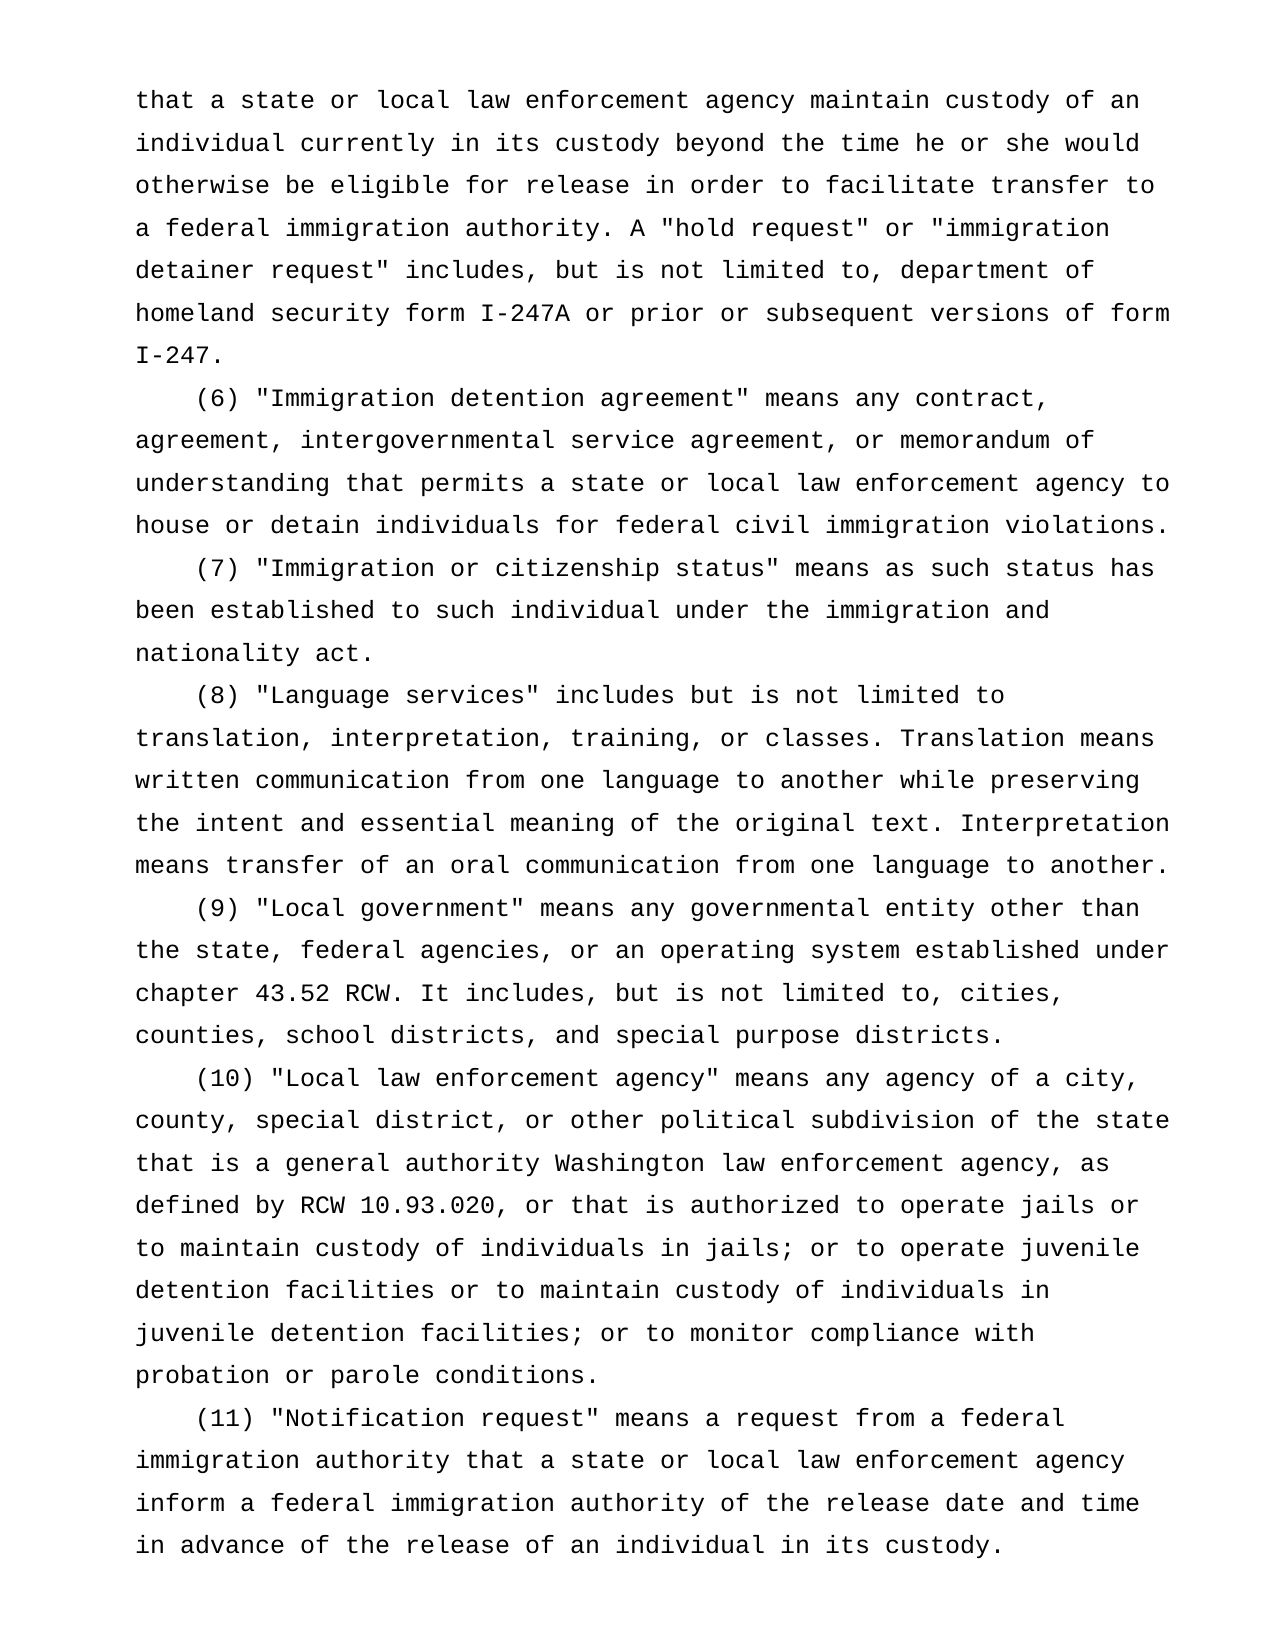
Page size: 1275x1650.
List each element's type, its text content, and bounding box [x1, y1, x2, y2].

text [135, 1392, 1170, 1562]
text (8) "Language services" includes but is not limited to translation, interpretation, training, or classes. Translation means written communication from one language to another while preserving the intent and essential meaning of the original text. Interpretation means transfer of an oral communication from one language to another. [135, 670, 1170, 882]
text (9) "Local government" means any governmental entity other than the state, federal agencies, or an operating system established under chapter 43.52 RCW. It includes, but is not limited to, cities, counties, school districts, and special purpose districts. [135, 882, 1170, 1052]
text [135, 75, 1170, 372]
text (10) "Local law enforcement agency" means any agency of a city, county, special district, or other political subdivision of the state that is a general authority Washington law enforcement agency, as defined by RCW 10.93.020, or that is authorized to operate jails or to maintain custody of individuals in jails; or to operate juvenile detention facilities or to maintain custody of individuals in juvenile detention facilities; or to monitor compliance with probation or parole conditions. [135, 1052, 1170, 1392]
text (6) "Immigration detention agreement" means any contract, agreement, intergovernmental service agreement, or memorandum of understanding that permits a state or local law enforcement agency to house or detain individuals for federal civil immigration violations. [135, 372, 1170, 542]
text (7) "Immigration or citizenship status" means as such status has been established to such individual under the immigration and nationality act. [135, 542, 1170, 670]
